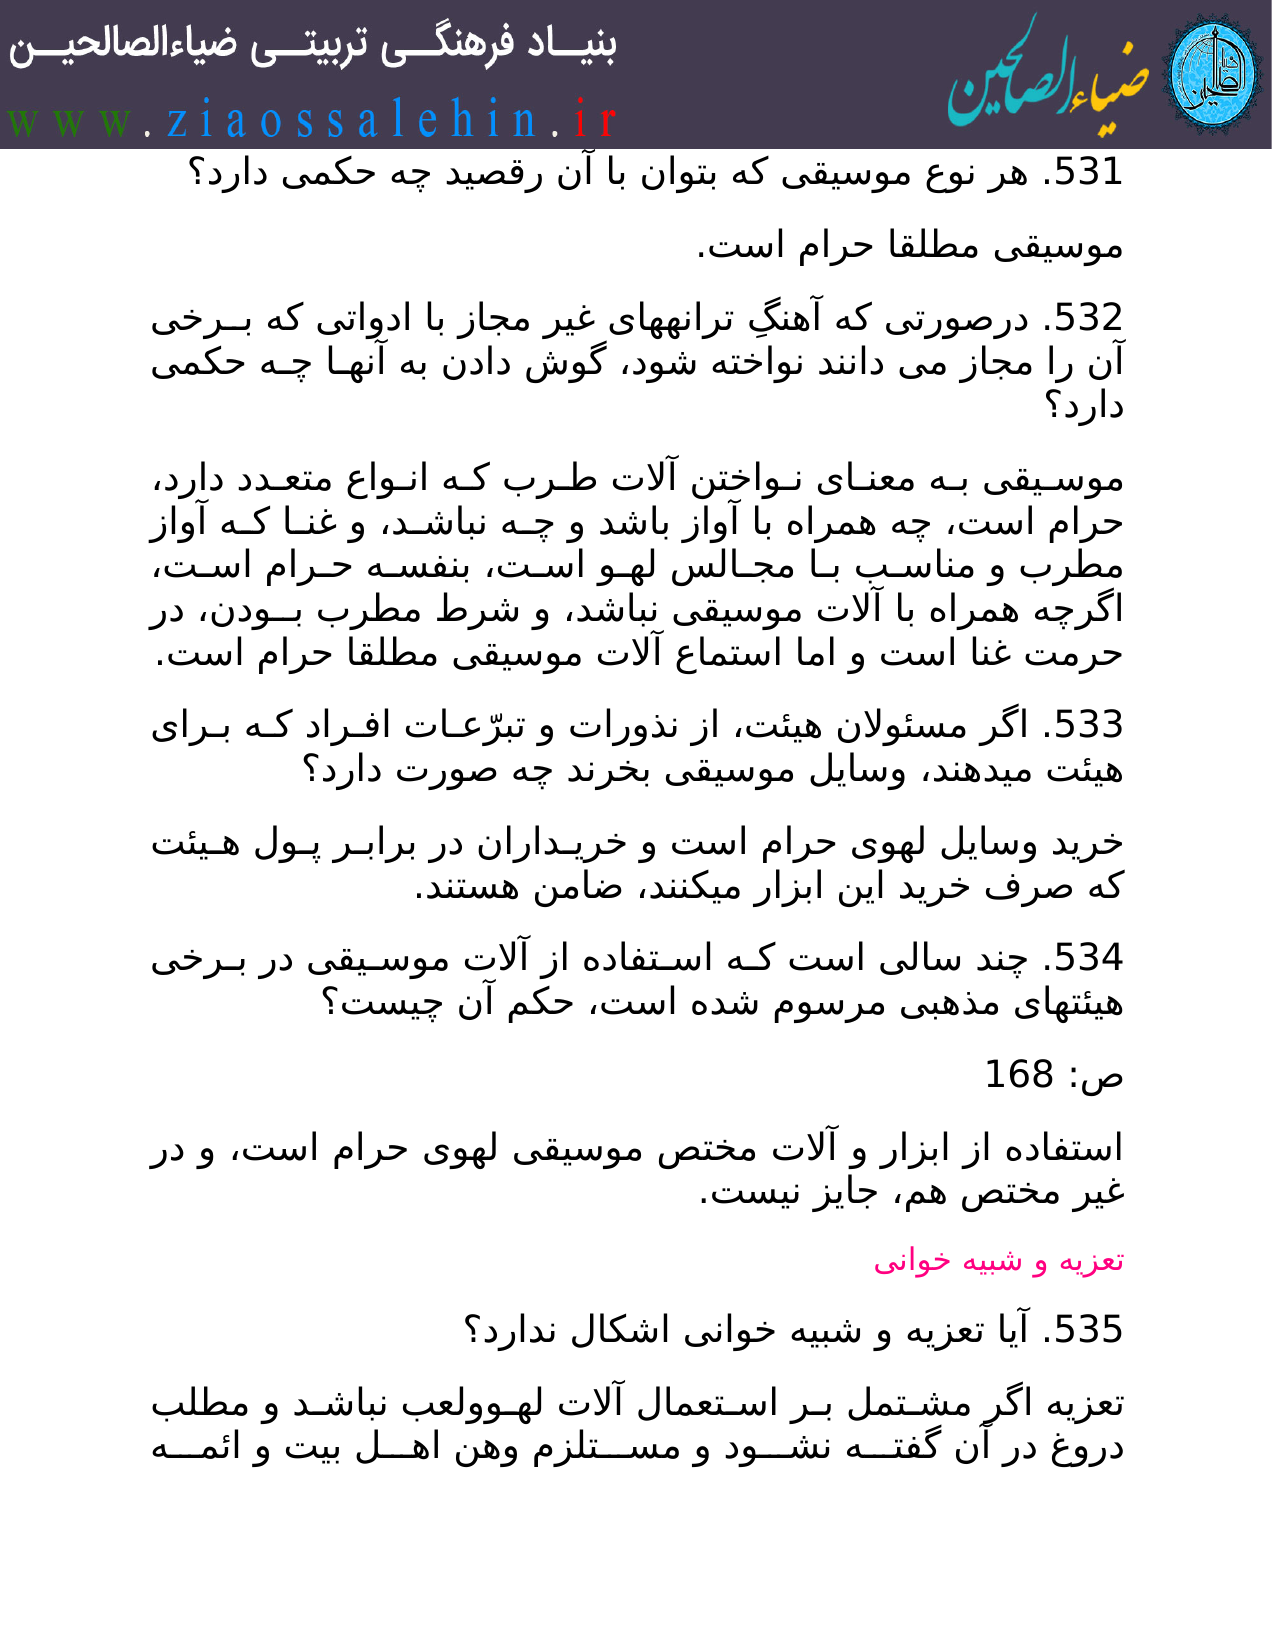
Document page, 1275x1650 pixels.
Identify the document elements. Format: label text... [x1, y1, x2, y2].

text 532. درصورتی که آهنگِ ترانههای غیر مجاز با ادواتی که برخی آن را مجاز می دانند نواخته شود، گوش دادن به آنها چه حکمی دارد؟ [150, 296, 1125, 427]
text 531. هر نوع موسیقی که بتوان با آن رقصید چه حکمی دارد؟ [150, 150, 1125, 194]
text موسیقی مطلقا حرام است. [150, 223, 1125, 266]
text موسیقی به معنای نواختن آلات طرب که انواع متعدد دارد، حرام است، چه همراه با آواز باشد و چه نباشد، و غنا که آواز مطرب و مناسب با مجالس لهو است، بنفسه حرام است، اگرچه همراه با آلات موسیقی نباشد، و شرط مطرب بودن، در حرمت غنا است و اما استماع آلات موسیقی مطلقا حرام است. [150, 456, 1125, 674]
picture [0, 0, 1272, 149]
text 535. آیا تعزیه و شبیه خوانی اشکال ندارد؟ [150, 1307, 1125, 1351]
text استفاده از ابزار و آلات مختص موسیقی لهوی حرام است، و در غیر مختص هم، جایز نیست. [150, 1125, 1125, 1213]
text 534. چند سالی است که استفاده از آلات موسیقی در برخی هیئتهای مذهبی مرسوم شده است، حکم آن چیست؟ [150, 936, 1125, 1023]
text 533. اگر مسئولان هیئت، از نذورات و تبرّعات افراد که برای هیئت میدهند، وسایل موسیقی بخرند چه صورت دارد؟ [150, 703, 1125, 790]
subtitle تعزیه و شبیه خوانی [150, 1242, 1125, 1278]
text ص: 168 [150, 1052, 1125, 1096]
text خرید وسایل لهوی حرام است و خریداران در برابر پول هیئت که صرف خرید این ابزار میکنند، ضامن هستند. [150, 819, 1125, 907]
